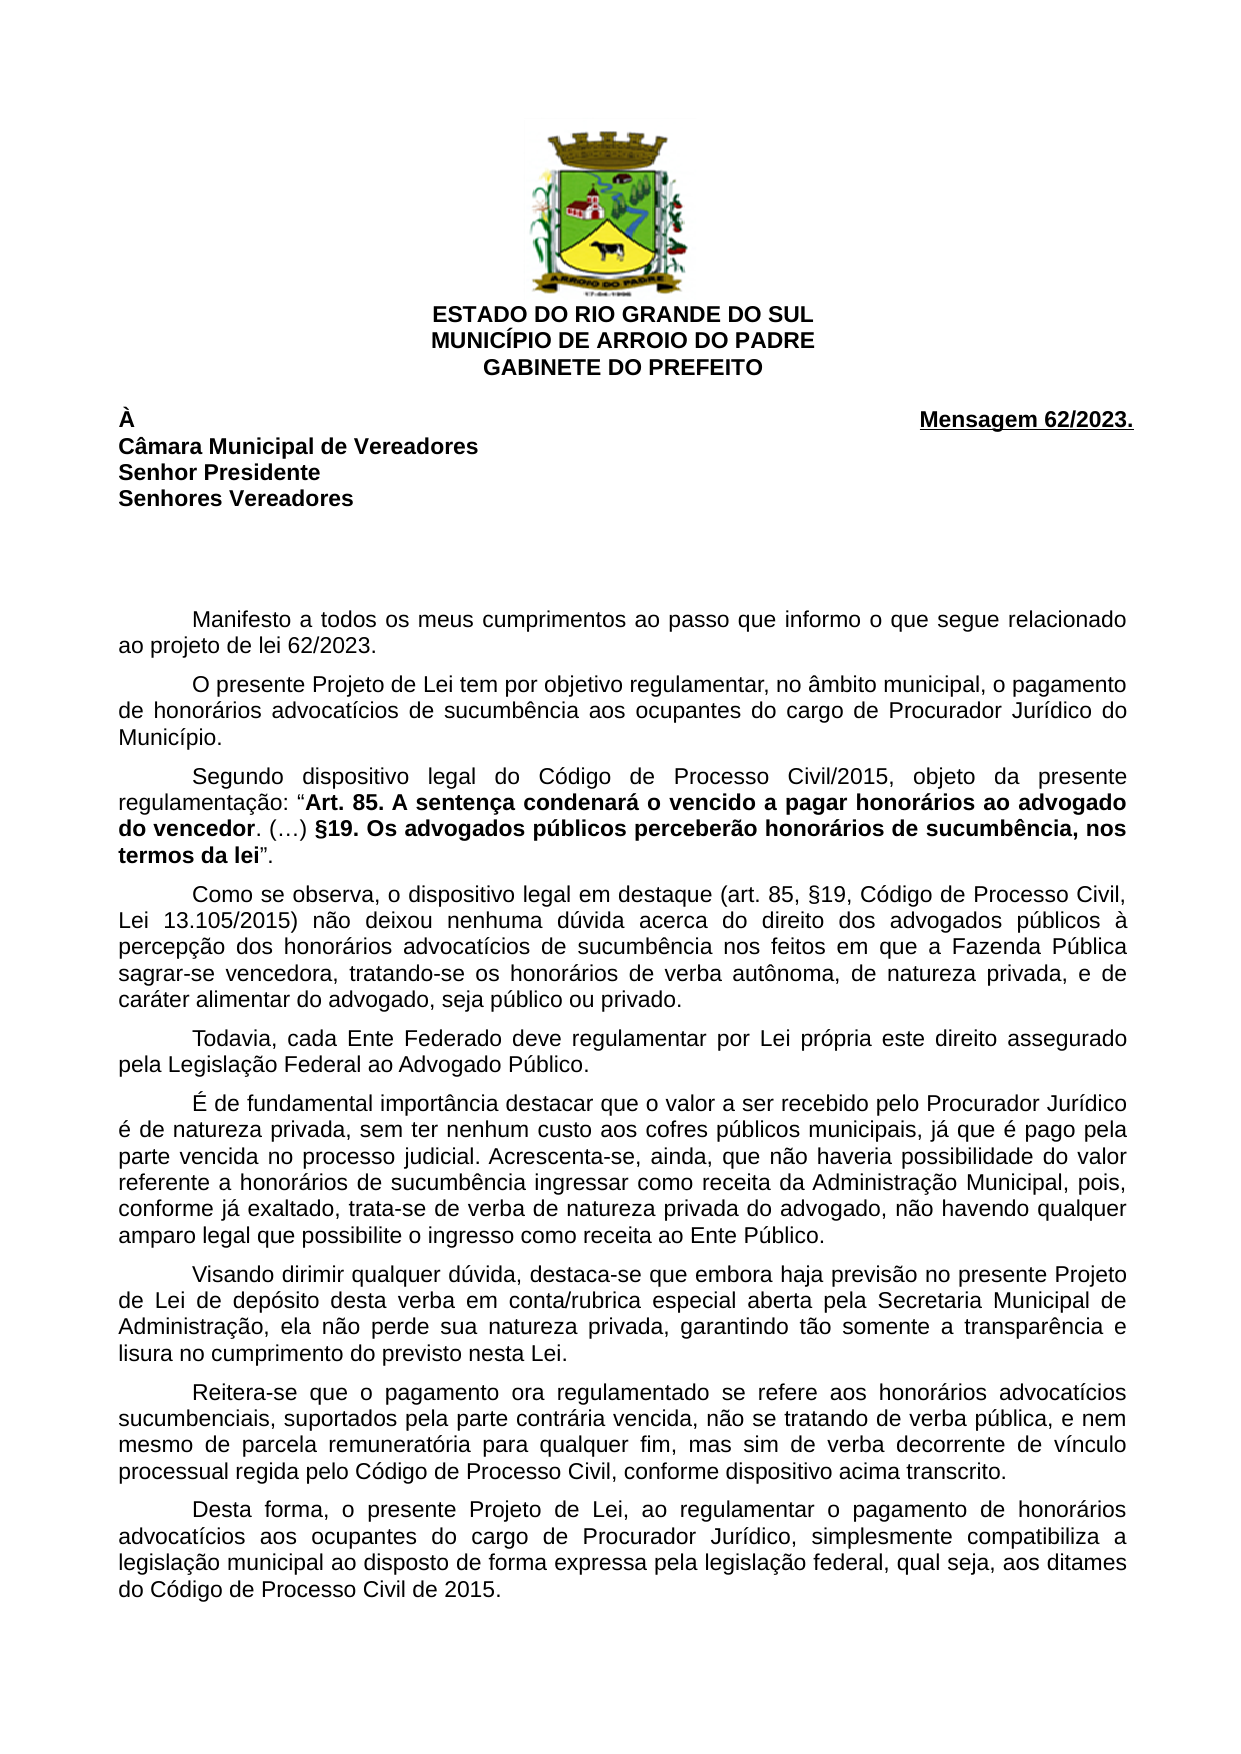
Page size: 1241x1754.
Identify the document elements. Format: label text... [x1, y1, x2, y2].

text Segundo dispositivo legal do Código de Processo Civil/2015, objeto da presente regulamentação: “Art. 85. A sentença condenará o vencido a pagar honorários ao advogado do vencedor. (…) §19. Os advogados públicos perceberão honorários de sucumbência, nos termos da lei”. [118, 763, 1128, 868]
text O presente Projeto de Lei tem por objetivo regulamentar, no âmbito municipal, o pagamento de honorários advocatícios de sucumbência aos ocupantes do cargo de Procurador Jurídico do Município. [118, 671, 1128, 750]
text ESTADO DO RIO GRANDE DO SUL [118, 301, 1128, 327]
text Câmara Municipal de Vereadores [118, 433, 1128, 459]
text Senhor Presidente [118, 459, 1128, 485]
text Todavia, cada Ente Federado deve regulamentar por Lei própria este direito assegurado pela Legislação Federal ao Advogado Público. [118, 1025, 1128, 1077]
picture [522, 116, 697, 300]
text À Mensagem 62/2023. [118, 406, 1128, 433]
text Senhores Vereadores [118, 485, 1128, 512]
text Como se observa, o dispositivo legal em destaque (art. 85, §19, Código de Processo Civil, Lei 13.105/2015) não deixou nenhuma dúvida acerca do direito dos advogados públicos à percepção dos honorários advocatícios de sucumbência nos feitos em que a Fazenda Pública sagrar-se vencedora, tratando-se os honorários de verba autônoma, de natureza privada, e de caráter alimentar do advogado, seja público ou privado. [118, 881, 1128, 1012]
text Visando dirimir qualquer dúvida, destaca-se que embora haja previsão no presente Projeto de Lei de depósito desta verba em conta/rubrica especial aberta pela Secretaria Municipal de Administração, ela não perde sua natureza privada, garantindo tão somente a transparência e lisura no cumprimento do previsto nesta Lei. [118, 1261, 1128, 1366]
text É de fundamental importância destacar que o valor a ser recebido pelo Procurador Jurídico é de natureza privada, sem ter nenhum custo aos cofres públicos municipais, já que é pago pela parte vencida no processo judicial. Acrescenta-se, ainda, que não haveria possibilidade do valor referente a honorários de sucumbência ingressar como receita da Administração Municipal, pois, conforme já exaltado, trata-se de verba de natureza privada do advogado, não havendo qualquer amparo legal que possibilite o ingresso como receita ao Ente Público. [118, 1090, 1128, 1248]
text Desta forma, o presente Projeto de Lei, ao regulamentar o pagamento de honorários advocatícios aos ocupantes do cargo de Procurador Jurídico, simplesmente compatibiliza a legislação municipal ao disposto de forma expressa pela legislação federal, qual seja, aos ditames do Código de Processo Civil de 2015. [118, 1496, 1128, 1602]
text MUNICÍPIO DE ARROIO DO PADRE [118, 327, 1128, 354]
text Reitera-se que o pagamento ora regulamentado se refere aos honorários advocatícios sucumbenciais, suportados pela parte contrária vencida, não se tratando de verba pública, e nem mesmo de parcela remuneratória para qualquer fim, mas sim de verba decorrente de vínculo processual regida pelo Código de Processo Civil, conforme dispositivo acima transcrito. [118, 1378, 1128, 1484]
text Manifesto a todos os meus cumprimentos ao passo que informo o que segue relacionado ao projeto de lei 62/2023. [118, 606, 1128, 658]
text GABINETE DO PREFEITO [118, 354, 1128, 380]
